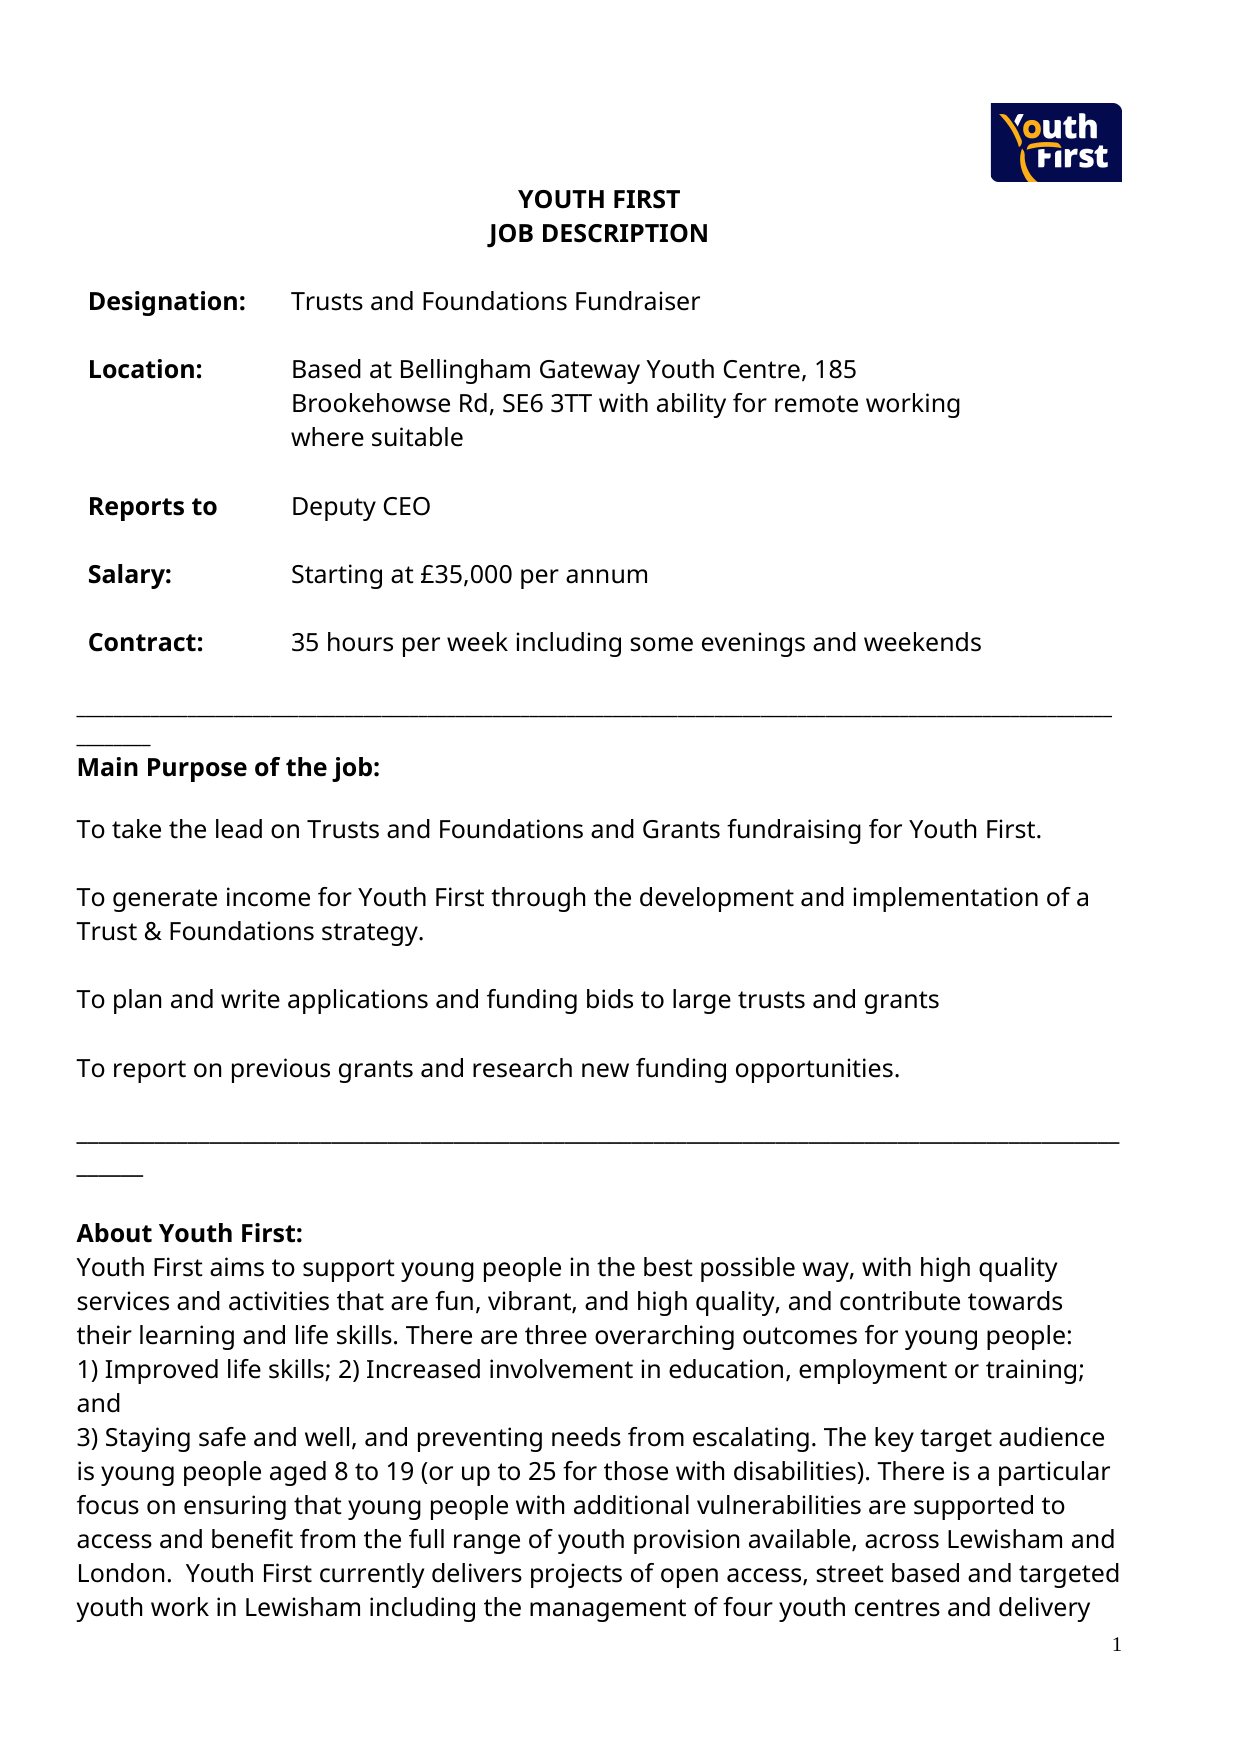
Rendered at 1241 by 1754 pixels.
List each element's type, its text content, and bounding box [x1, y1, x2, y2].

text To report on previous grants and research new funding opportunities. [76, 1050, 1122, 1084]
text JOB DESCRIPTION [76, 216, 1122, 250]
picture [990, 103, 1122, 182]
table_cell Salary: Contract: [76, 556, 279, 692]
text YOUTH FIRST [76, 182, 1122, 216]
text Youth First aims to support young people in the best possible way, with high quality services and activities that are fun, vibrant, and high quality, and contribute towards their learning and life skills. There are three overarching outcomes for young people: [76, 1249, 1122, 1352]
text ____________________________________________________________________________________________________ [76, 1113, 1122, 1181]
table_cell Location: [76, 352, 279, 488]
table_cell Deputy CEO [280, 488, 1033, 556]
text About Youth First: [76, 1215, 1122, 1249]
text To take the lead on Trusts and Foundations and Grants fundraising for Youth First. [76, 812, 1122, 846]
text Main Purpose of the job: [76, 749, 1122, 783]
table_cell Based at Bellingham Gateway Youth Centre, 185 Brookehowse Rd, SE6 3TT with ability for remote working where suitable [280, 352, 1033, 488]
text To plan and write applications and funding bids to large trusts and grants [76, 982, 1122, 1016]
table_cell Starting at £35,000 per annum 35 hours per week including some evenings and weekends [280, 556, 1033, 692]
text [76, 1420, 1122, 1624]
text To generate income for Youth First through the development and implementation of a Trust & Foundations strategy. [76, 880, 1122, 948]
table_header Trusts and Foundations Fundraiser [280, 284, 1033, 352]
table_cell Reports to [76, 488, 279, 556]
table_header Designation: [76, 284, 279, 352]
text ________________________________________________________________________________________________________________________ [76, 692, 1122, 749]
text 1) Improved life skills; 2) Increased involvement in education, employment or training; and [76, 1352, 1122, 1420]
